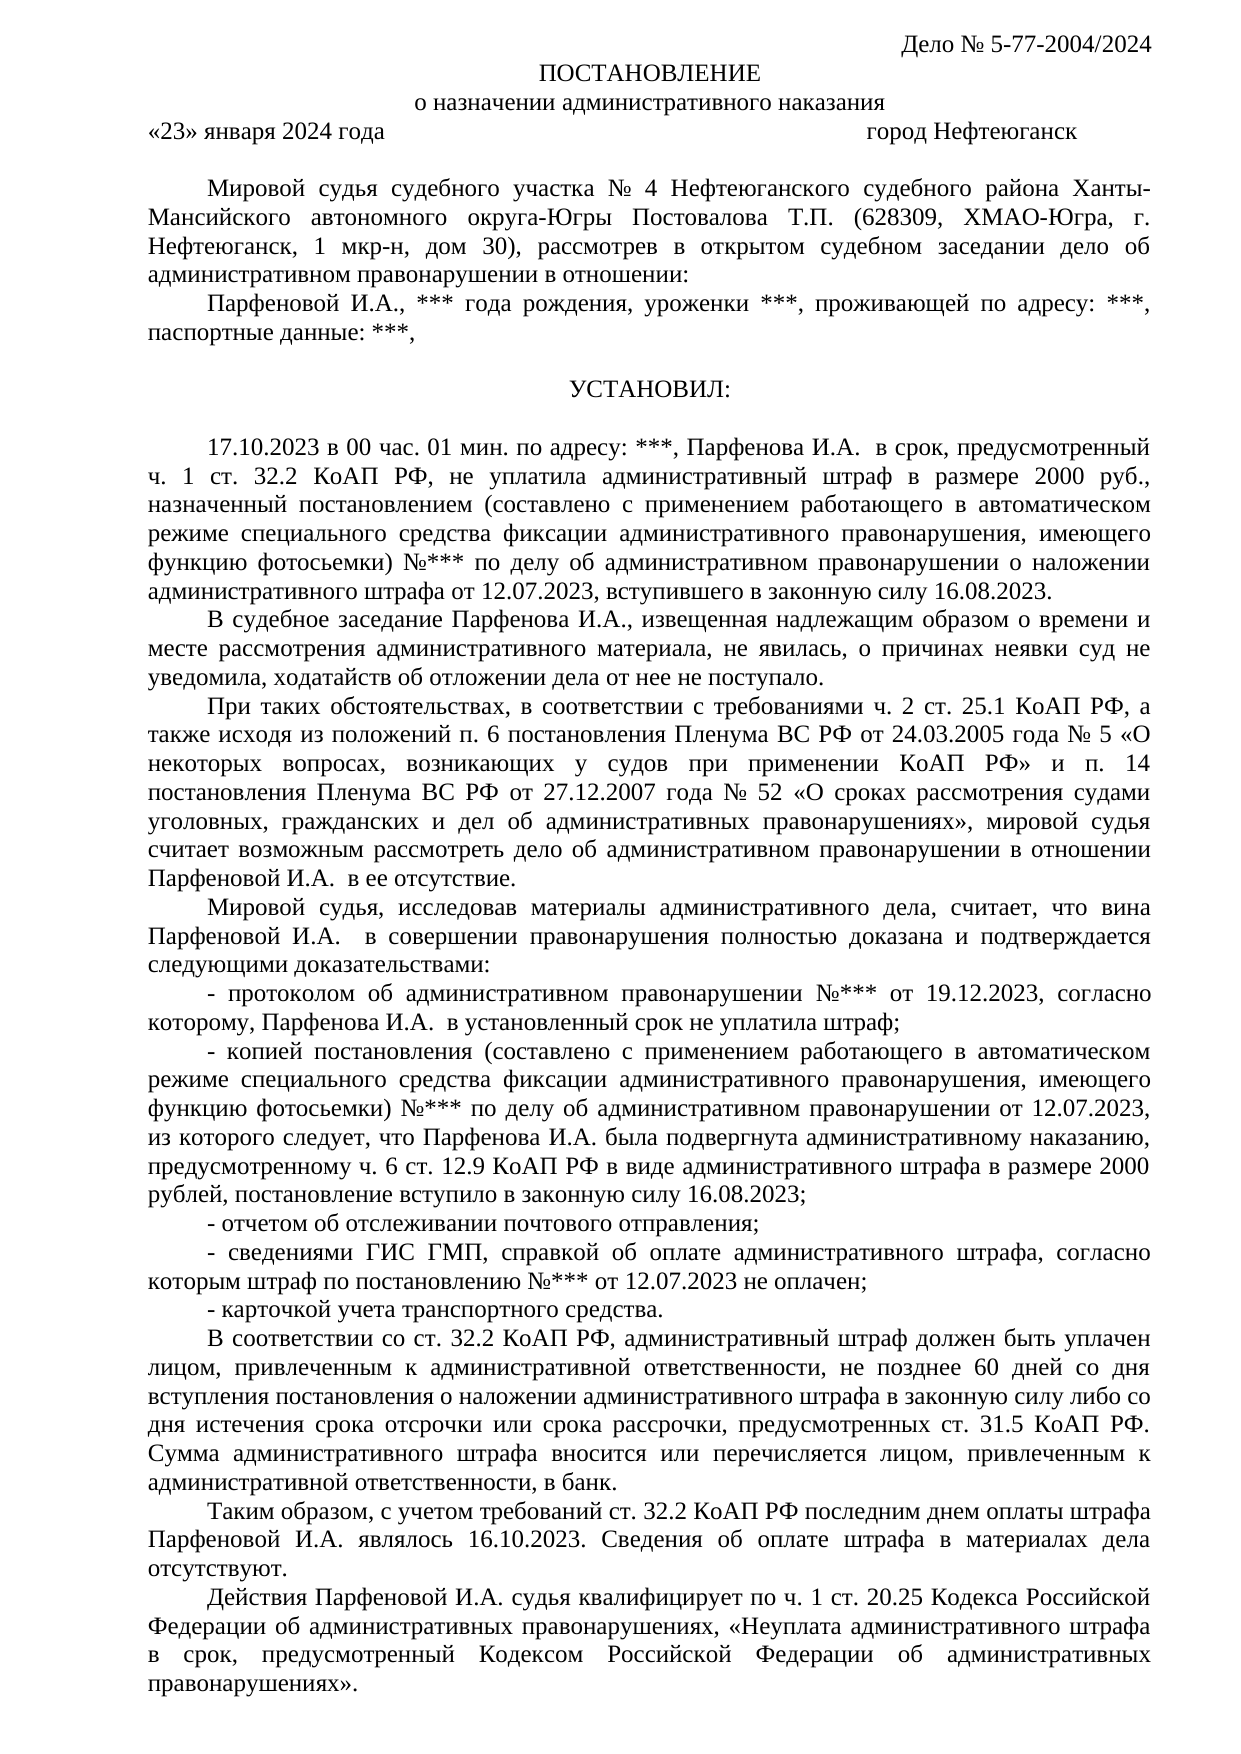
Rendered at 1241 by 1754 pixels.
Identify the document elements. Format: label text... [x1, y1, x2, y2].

text В судебное заседание Парфенова И.А., извещенная надлежащим образом о времени и месте рассмотрения административного материала, не явилась, о причинах неявки суд не уведомила, ходатайств об отложении дела от нее не поступало. [148, 604, 1152, 691]
text - карточкой учета транспортного средства. [148, 1294, 1152, 1323]
text - отчетом об отслеживании почтового отправления; [148, 1208, 1152, 1237]
text «23» января 2024 года город Нефтеюганск [148, 116, 1152, 144]
text Мировой судья судебного участка № 4 Нефтеюганского судебного района Ханты-Мансийского автономного округа-Югры Постовалова Т.П. (628309, ХМАО-Югра, г. Нефтеюганск, 1 мкр-н, дом 30), рассмотрев в открытом судебном заседании дело об административном правонарушении в отношении: [148, 173, 1152, 288]
text ПОСТАНОВЛЕНИЕ [148, 58, 1152, 87]
text Парфеновой И.А., *** года рождения, уроженки ***, проживающей по адресу: ***, паспортные данные: ***, [148, 288, 1152, 346]
text о назначении административного наказания [148, 87, 1152, 116]
text - копией постановления (составлено с применением работающего в автоматическом режиме специального средства фиксации административного правонарушения, имеющего функцию фотосьемки) №*** по делу об административном правонарушении от 12.07.2023, из которого следует, что Парфенова И.А. была подвергнута административному наказанию, предусмотренному ч. 6 ст. 12.9 КоАП РФ в виде административного штрафа в размере 2000 рублей, постановление вступило в законную силу 16.08.2023; [148, 1036, 1152, 1208]
text Таким образом, с учетом требований ст. 32.2 КоАП РФ последним днем оплаты штрафа Парфеновой И.А. являлось 16.10.2023. Сведения об оплате штрафа в материалах дела отсутствуют. [148, 1496, 1152, 1582]
text При таких обстоятельствах, в соответствии с требованиями ч. 2 ст. 25.1 КоАП РФ, а также исходя из положений п. 6 постановления Пленума ВС РФ от 24.03.2005 года № 5 «О некоторых вопросах, возникающих у судов при применении КоАП РФ» и п. 14 постановления Пленума ВС РФ от 27.12.2007 года № 52 «О сроках рассмотрения судами уголовных, гражданских и дел об административных правонарушениях», мировой судья считает возможным рассмотреть дело об административном правонарушении в отношении Парфеновой И.А. в ее отсутствие. [148, 691, 1152, 892]
text - протоколом об административном правонарушении №*** от 19.12.2023, согласно которому, Парфенова И.А. в установленный срок не уплатила штраф; [148, 978, 1152, 1036]
text Мировой судья, исследовав материалы административного дела, считает, что вина Парфеновой И.А. в совершении правонарушения полностью доказана и подтверждается следующими доказательствами: [148, 892, 1152, 978]
text 17.10.2023 в 00 час. 01 мин. по адресу: ***, Парфенова И.А. в срок, предусмотренный ч. 1 ст. 32.2 КоАП РФ, не уплатила административный штраф в размере 2000 руб., назначенный постановлением (составлено с применением работающего в автоматическом режиме специального средства фиксации административного правонарушения, имеющего функцию фотосьемки) №*** по делу об административном правонарушении о наложении административного штрафа от 12.07.2023, вступившего в законную силу 16.08.2023. [148, 432, 1152, 604]
text - сведениями ГИС ГМП, справкой об оплате административного штрафа, согласно которым штраф по постановлению №*** от 12.07.2023 не оплачен; [148, 1237, 1152, 1294]
text УСТАНОВИЛ: [148, 374, 1152, 403]
text Дело № 5-77-2004/2024 [148, 29, 1152, 58]
text В соответствии со ст. 32.2 КоАП РФ, административный штраф должен быть уплачен лицом, привлеченным к административной ответственности, не позднее 60 дней со дня вступления постановления о наложении административного штрафа в законную силу либо со дня истечения срока отсрочки или срока рассрочки, предусмотренных ст. 31.5 КоАП РФ. Сумма административного штрафа вносится или перечисляется лицом, привлеченным к административной ответственности, в банк. [148, 1323, 1152, 1496]
text Действия Парфеновой И.А. судья квалифицирует по ч. 1 ст. 20.25 Кодекса Российской Федерации об административных правонарушениях, «Неуплата административного штрафа в срок, предусмотренный Кодексом Российской Федерации об административных правонарушениях». [148, 1582, 1152, 1697]
